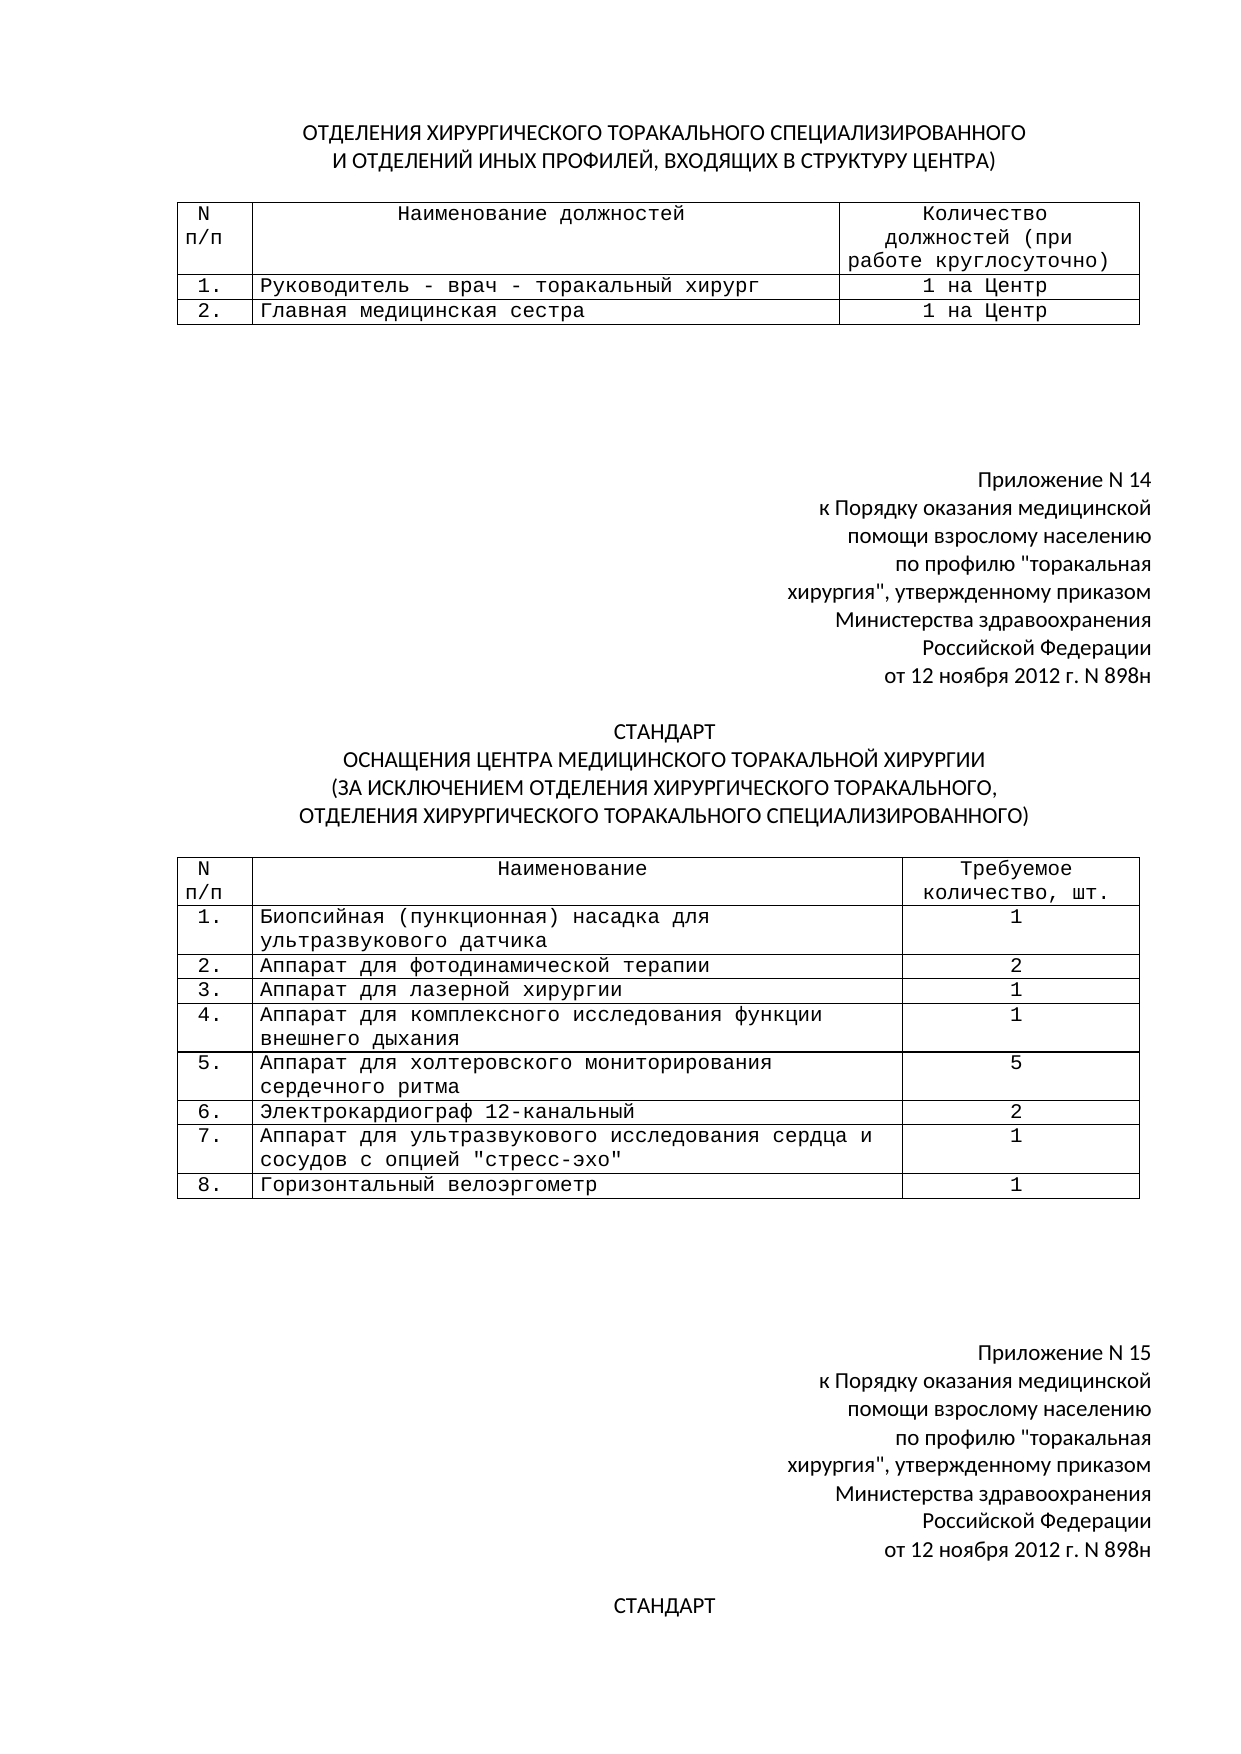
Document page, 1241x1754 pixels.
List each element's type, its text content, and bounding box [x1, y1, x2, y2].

table_cell 1 [903, 1004, 1139, 1051]
text помощи взрослому населению [177, 1394, 1152, 1423]
table_cell 2 [903, 1101, 1139, 1124]
table_cell Электрокардиограф 12-канальный [253, 1101, 902, 1124]
table_cell 1. [178, 275, 252, 299]
table_cell Аппарат для фотодинамической терапии [253, 955, 902, 978]
text Министерства здравоохранения [177, 605, 1152, 633]
table_header Количество должностей (при работе круглосуточно) [840, 203, 1139, 274]
table_cell 1 [903, 1174, 1139, 1197]
table_cell Руководитель - врач - торакальный хирург [253, 275, 839, 299]
text Министерства здравоохранения [177, 1479, 1152, 1507]
table_cell Аппарат для комплексного исследования функции внешнего дыхания [253, 1004, 902, 1051]
text Приложение N 15 [177, 1338, 1152, 1367]
text ОСНАЩЕНИЯ ЦЕНТРА МЕДИЦИНСКОГО ТОРАКАЛЬНОЙ ХИРУРГИИ [177, 745, 1152, 773]
text Российской Федерации [177, 633, 1152, 661]
text ОТДЕЛЕНИЯ ХИРУРГИЧЕСКОГО ТОРАКАЛЬНОГО СПЕЦИАЛИЗИРОВАННОГО) [177, 801, 1152, 829]
table_header N п/п [178, 858, 252, 905]
table_cell 7. [178, 1125, 252, 1173]
table_header Требуемое количество, шт. [903, 858, 1139, 905]
table_cell Аппарат для ультразвукового исследования сердца и сосудов с опцией "стресс-эхо" [253, 1125, 902, 1173]
table_cell 1. [178, 906, 252, 954]
table_cell 2. [178, 300, 252, 323]
table_cell 5. [178, 1053, 252, 1100]
table_cell 3. [178, 979, 252, 1003]
table_header N п/п [178, 203, 252, 274]
table_cell Горизонтальный велоэргометр [253, 1174, 902, 1197]
table_cell 5 [903, 1053, 1139, 1100]
text СТАНДАРТ [177, 717, 1152, 745]
table_cell 8. [178, 1174, 252, 1197]
text Приложение N 14 [177, 465, 1152, 493]
table_cell 6. [178, 1101, 252, 1124]
text И ОТДЕЛЕНИЙ ИНЫХ ПРОФИЛЕЙ, ВХОДЯЩИХ В СТРУКТУРУ ЦЕНТРА) [177, 146, 1152, 174]
table_cell Аппарат для лазерной хирургии [253, 979, 902, 1003]
text СТАНДАРТ [177, 1591, 1152, 1619]
table_cell 1 [903, 979, 1139, 1003]
text по профилю "торакальная [177, 1423, 1152, 1451]
table_header Наименование [253, 858, 902, 905]
text от 12 ноября 2012 г. N 898н [177, 661, 1152, 689]
text хирургия", утвержденному приказом [177, 577, 1152, 605]
table_cell Биопсийная (пункционная) насадка для ультразвукового датчика [253, 906, 902, 954]
text Российской Федерации [177, 1507, 1152, 1535]
text по профилю "торакальная [177, 549, 1152, 577]
text к Порядку оказания медицинской [177, 493, 1152, 521]
text ОТДЕЛЕНИЯ ХИРУРГИЧЕСКОГО ТОРАКАЛЬНОГО СПЕЦИАЛИЗИРОВАННОГО [177, 118, 1152, 146]
text помощи взрослому населению [177, 521, 1152, 549]
text хирургия", утвержденному приказом [177, 1451, 1152, 1479]
table_cell 2. [178, 955, 252, 978]
table_cell 4. [178, 1004, 252, 1051]
table_cell Аппарат для холтеровского мониторирования сердечного ритма [253, 1053, 902, 1100]
text к Порядку оказания медицинской [177, 1367, 1152, 1394]
table_cell 1 на Центр [840, 300, 1139, 323]
text (ЗА ИСКЛЮЧЕНИЕМ ОТДЕЛЕНИЯ ХИРУРГИЧЕСКОГО ТОРАКАЛЬНОГО, [177, 773, 1152, 801]
text от 12 ноября 2012 г. N 898н [177, 1535, 1152, 1563]
table_cell 1 [903, 1125, 1139, 1173]
table_cell Главная медицинская сестра [253, 300, 839, 323]
table_cell 1 [903, 906, 1139, 954]
table_cell 2 [903, 955, 1139, 978]
table_cell 1 на Центр [840, 275, 1139, 299]
table_header Наименование должностей [253, 203, 839, 274]
